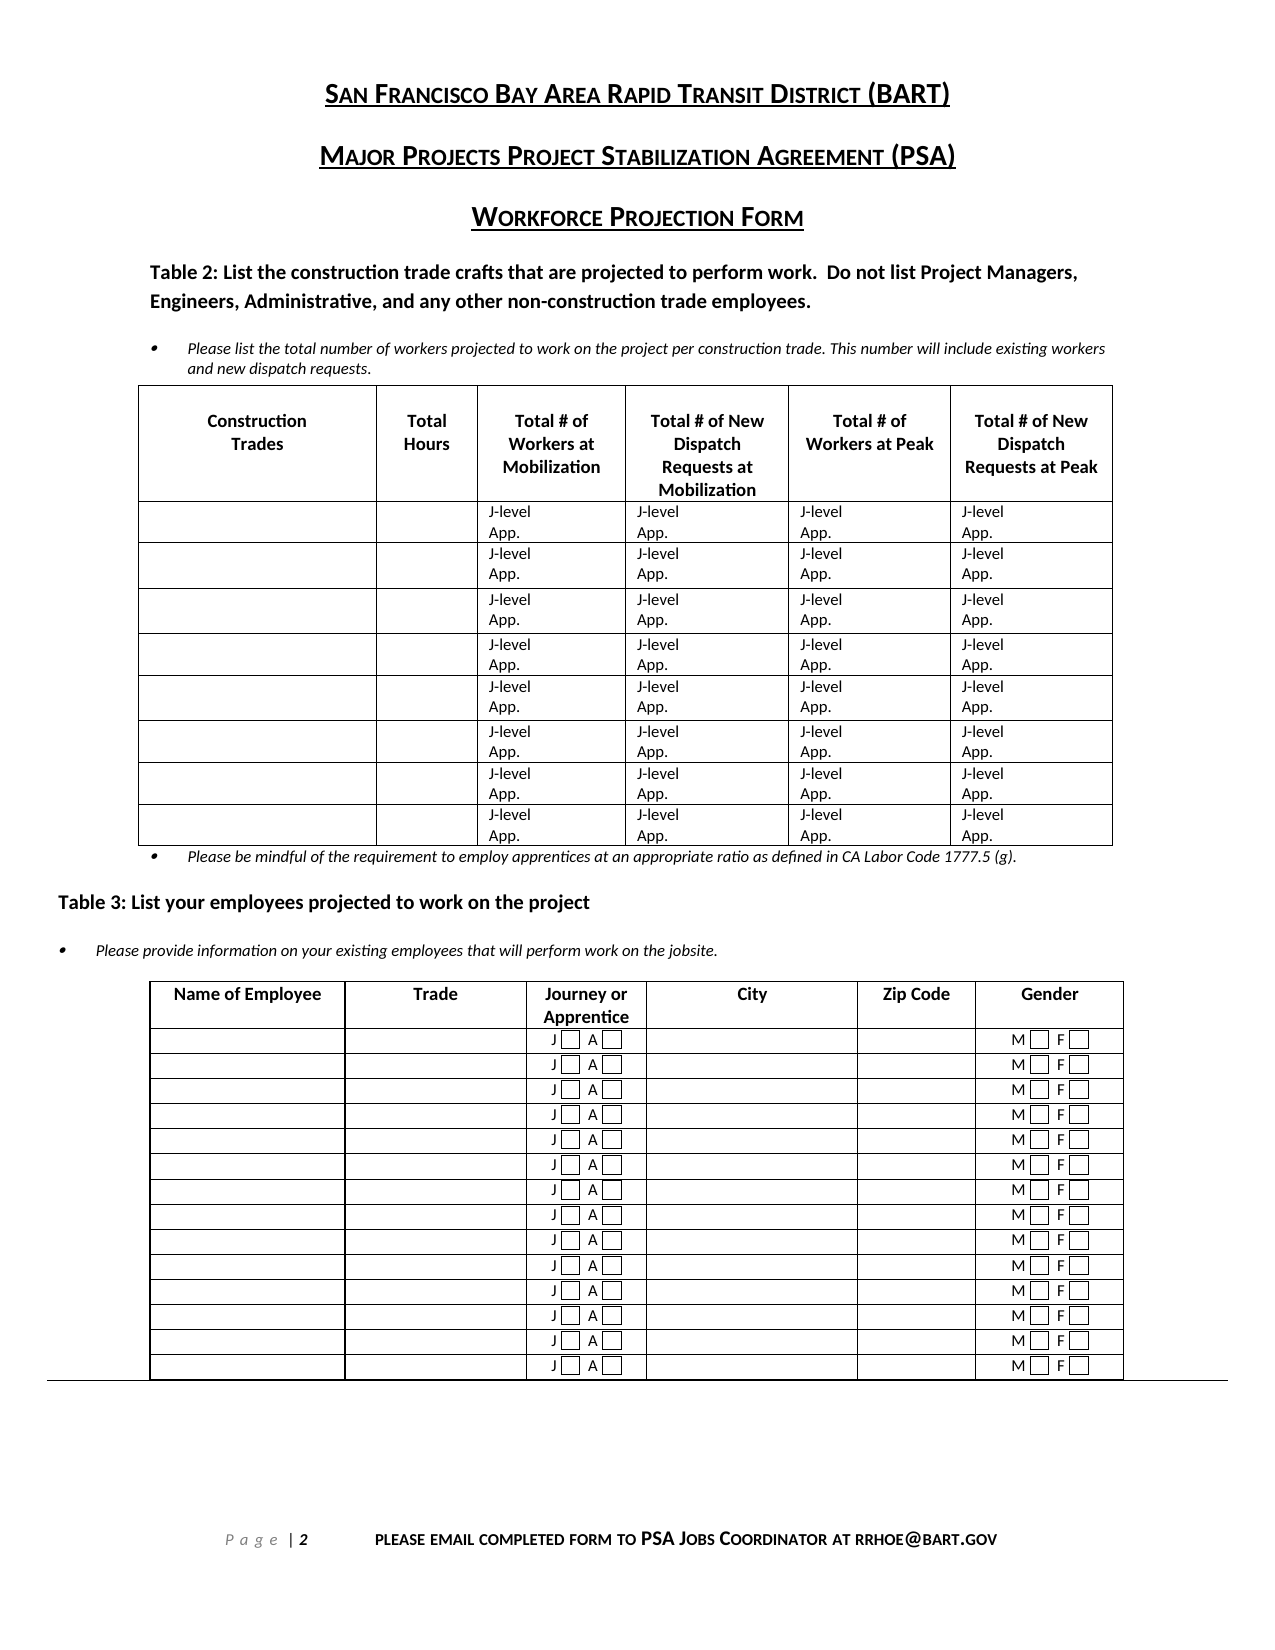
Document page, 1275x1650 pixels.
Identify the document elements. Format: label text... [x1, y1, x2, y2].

table_cell J-level App. [626, 805, 788, 845]
table_cell [139, 543, 376, 588]
table_cell [377, 543, 477, 588]
table_cell [377, 502, 477, 542]
table_cell J-level App. [951, 502, 1112, 542]
table_cell J-level App. [789, 543, 950, 588]
table_cell [139, 721, 376, 762]
table_header Total # of New Dispatch Requests at Peak [951, 386, 1112, 501]
table_cell J-level App. [478, 502, 625, 542]
table_cell [377, 721, 477, 762]
list Please list the total number of workers projected to work on the project per construction trade. This number will include existing workers and new dispatch requests. [150, 338, 1125, 379]
table_cell J-level App. [626, 589, 788, 633]
table_cell J-level App. [478, 634, 625, 675]
table_cell J-level App. [626, 634, 788, 675]
table_cell [377, 634, 477, 675]
table_header Total Hours [377, 386, 477, 501]
table_cell [139, 763, 376, 803]
table_cell J-level App. [789, 676, 950, 720]
table_cell J-level App. [626, 502, 788, 542]
table_cell J-level App. [951, 805, 1112, 845]
text Table 2: List the construction trade crafts that are projected to perform work. Do not list Project Managers, Engineers, Administrative, and any other non-construction trade employees. [150, 259, 1125, 313]
table_cell J-level App. [478, 676, 625, 720]
table_cell J-level App. [478, 543, 625, 588]
table_cell J-level App. [626, 676, 788, 720]
table_header Total # of New Dispatch Requests at Mobilization [626, 386, 788, 501]
table_cell J-level App. [951, 543, 1112, 588]
table_cell J-level App. [789, 634, 950, 675]
table_header Total # of Workers at Mobilization [478, 386, 625, 501]
table_cell J-level App. [626, 721, 788, 762]
table_cell [139, 634, 376, 675]
table_cell J-level App. [789, 721, 950, 762]
table_cell J-level App. [478, 805, 625, 845]
table_cell J-level App. [951, 634, 1112, 675]
table_cell J-level App. [478, 721, 625, 762]
list Please be mindful of the requirement to employ apprentices at an appropriate ratio as defined in CA Labor Code 1777.5 (g). [150, 379, 1125, 867]
table_cell J-level App. [478, 589, 625, 633]
table_cell J-level App. [789, 763, 950, 803]
table_cell J-level App. [951, 763, 1112, 803]
table_cell J-level App. [478, 763, 625, 803]
table_cell J-level App. [951, 721, 1112, 762]
table_cell [139, 676, 376, 720]
table_cell [377, 763, 477, 803]
table_cell J-level App. [789, 805, 950, 845]
table_cell J-level App. [789, 589, 950, 633]
table_header Construction Trades [139, 386, 376, 501]
table_cell J-level App. [951, 676, 1112, 720]
table_cell [377, 805, 477, 845]
table_cell J-level App. [626, 543, 788, 588]
table_cell [377, 589, 477, 633]
table_cell [139, 805, 376, 845]
table_cell [139, 589, 376, 633]
table_header Total # of Workers at Peak [789, 386, 950, 501]
table_cell [139, 502, 376, 542]
table_cell J-level App. [951, 589, 1112, 633]
table_cell J-level App. [789, 502, 950, 542]
table_cell [377, 676, 477, 720]
table_header Table 3: List your employees projected to work on the project Please provide information on your existing employees that will perform work on the jobsite. [47, 890, 1228, 1380]
table_cell J-level App. [626, 763, 788, 803]
